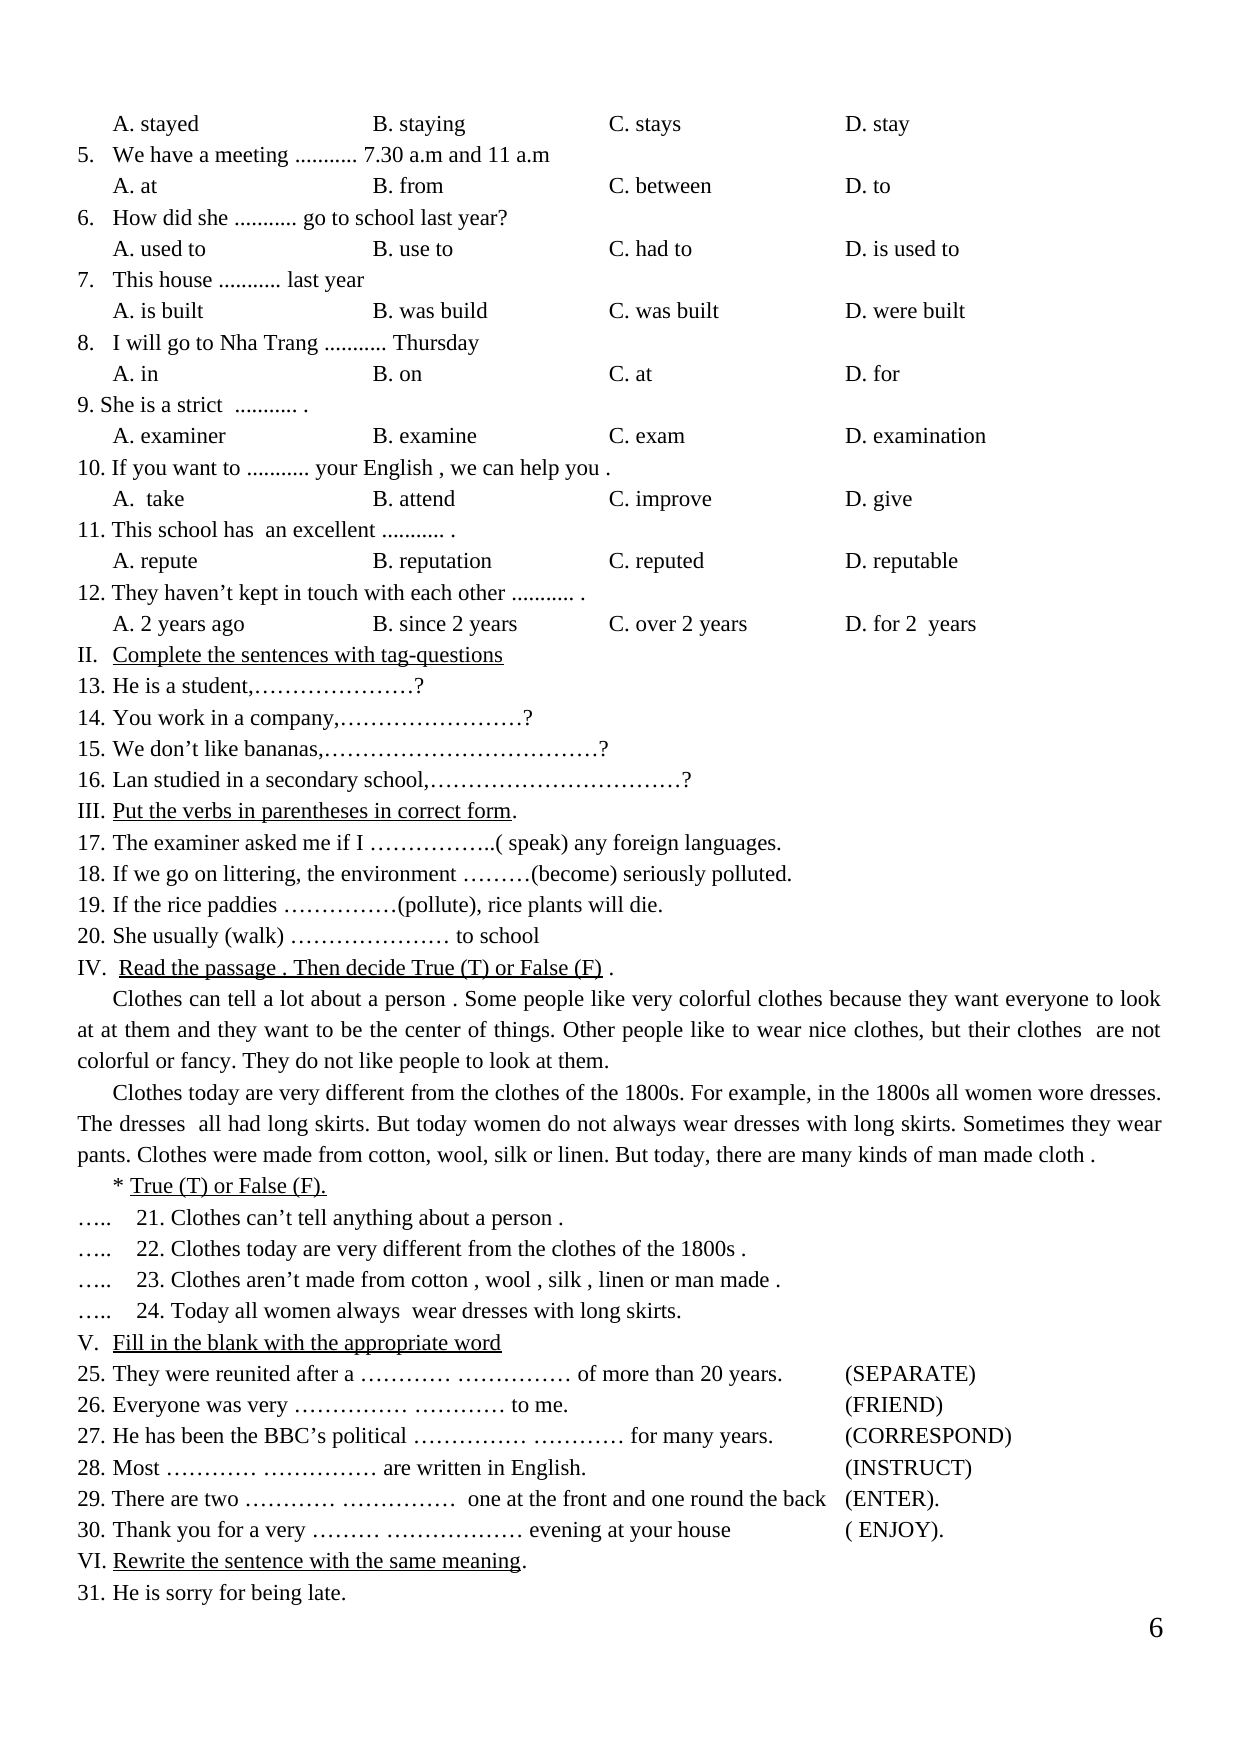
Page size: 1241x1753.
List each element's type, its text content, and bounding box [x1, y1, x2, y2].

text 25. They were reunited after a ………… …………… of more than 20 years. (SEPARATE) [77, 1356, 1163, 1387]
text V. Fill in the blank with the appropriate word [77, 1325, 1163, 1356]
text 16. Lan studied in a secondary school,……………………………? [77, 762, 1163, 794]
text 10. If you want to ........... your English , we can help you . [77, 450, 1163, 481]
text A. 2 years ago B. since 2 years C. over 2 years D. for 2 years [77, 606, 1163, 637]
text ….. 22. Clothes today are very different from the clothes of the 1800s . [77, 1231, 1163, 1262]
text 29. There are two ………… …………… one at the front and one round the back (ENTER). [77, 1481, 1163, 1512]
text 17. The examiner asked me if I ……………..( speak) any foreign languages. [77, 825, 1163, 856]
text 20. She usually (walk) ………………… to school [77, 919, 1163, 950]
text 26. Everyone was very …………… ………… to me. (FRIEND) [77, 1387, 1163, 1419]
text A. used to B. use to C. had to D. is used to [77, 231, 1163, 262]
text A. examiner B. examine C. exam D. examination [77, 419, 1163, 450]
text 7. This house ........... last year [77, 262, 1163, 294]
text ….. 23. Clothes aren’t made from cotton , wool , silk , linen or man made . [77, 1262, 1163, 1294]
text A. in B. on C. at D. for [77, 356, 1163, 387]
text IV. Read the passage . Then decide True (T) or False (F) . [77, 950, 1163, 981]
text 15. We don’t like bananas,………………………………? [77, 731, 1163, 762]
text 8. I will go to Nha Trang ........... Thursday [77, 325, 1163, 356]
text 9. She is a strict ........... . [77, 387, 1163, 419]
text VI. Rewrite the sentence with the same meaning. [77, 1544, 1163, 1575]
text ….. 21. Clothes can’t tell anything about a person . [77, 1200, 1163, 1231]
text 27. He has been the BBC’s political …………… ………… for many years. (CORRESPOND) [77, 1419, 1163, 1450]
text III. Put the verbs in parentheses in correct form. [77, 794, 1163, 825]
text ….. 24. Today all women always wear dresses with long skirts. [77, 1294, 1163, 1325]
text A. is built B. was build C. was built D. were built [77, 294, 1163, 325]
text 6. How did she ........... go to school last year? [77, 200, 1163, 231]
text A. stayed B. staying C. stays D. stay [77, 106, 1163, 137]
text 5. We have a meeting ........... 7.30 a.m and 11 a.m [77, 137, 1163, 169]
text 30. Thank you for a very ……… ……………… evening at your house ( ENJOY). [77, 1512, 1163, 1544]
text 19. If the rice paddies ……………(pollute), rice plants will die. [77, 887, 1163, 919]
text 28. Most ………… …………… are written in English. (INSTRUCT) [77, 1450, 1163, 1481]
text Clothes today are very different from the clothes of the 1800s. For example, in the 1800s all women wore dresses. The dresses all had long skirts. But today women do not always wear dresses with long skirts. Sometimes they wear pants. Clothes were made from cotton, wool, silk or linen. But today, there are many kinds of man made cloth . [77, 1075, 1163, 1169]
text A. repute B. reputation C. reputed D. reputable [77, 544, 1163, 575]
text 18. If we go on littering, the environment ………(become) seriously polluted. [77, 856, 1163, 887]
text 11. This school has an excellent ........... . [77, 512, 1163, 544]
text II. Complete the sentences with tag-questions [77, 637, 1163, 669]
text 31. He is sorry for being late. [77, 1575, 1163, 1606]
text 12. They haven’t kept in touch with each other ........... . [77, 575, 1163, 606]
text 13. He is a student,…………………? [77, 669, 1163, 700]
text Clothes can tell a lot about a person . Some people like very colorful clothes because they want everyone to look at at them and they want to be the center of things. Other people like to wear nice clothes, but their clothes are not colorful or fancy. They do not like people to look at them. [77, 981, 1163, 1075]
text A. take B. attend C. improve D. give [77, 481, 1163, 512]
text A. at B. from C. between D. to [77, 169, 1163, 200]
text 14. You work in a company,……………………? [77, 700, 1163, 731]
text * True (T) or False (F). [77, 1169, 1163, 1200]
